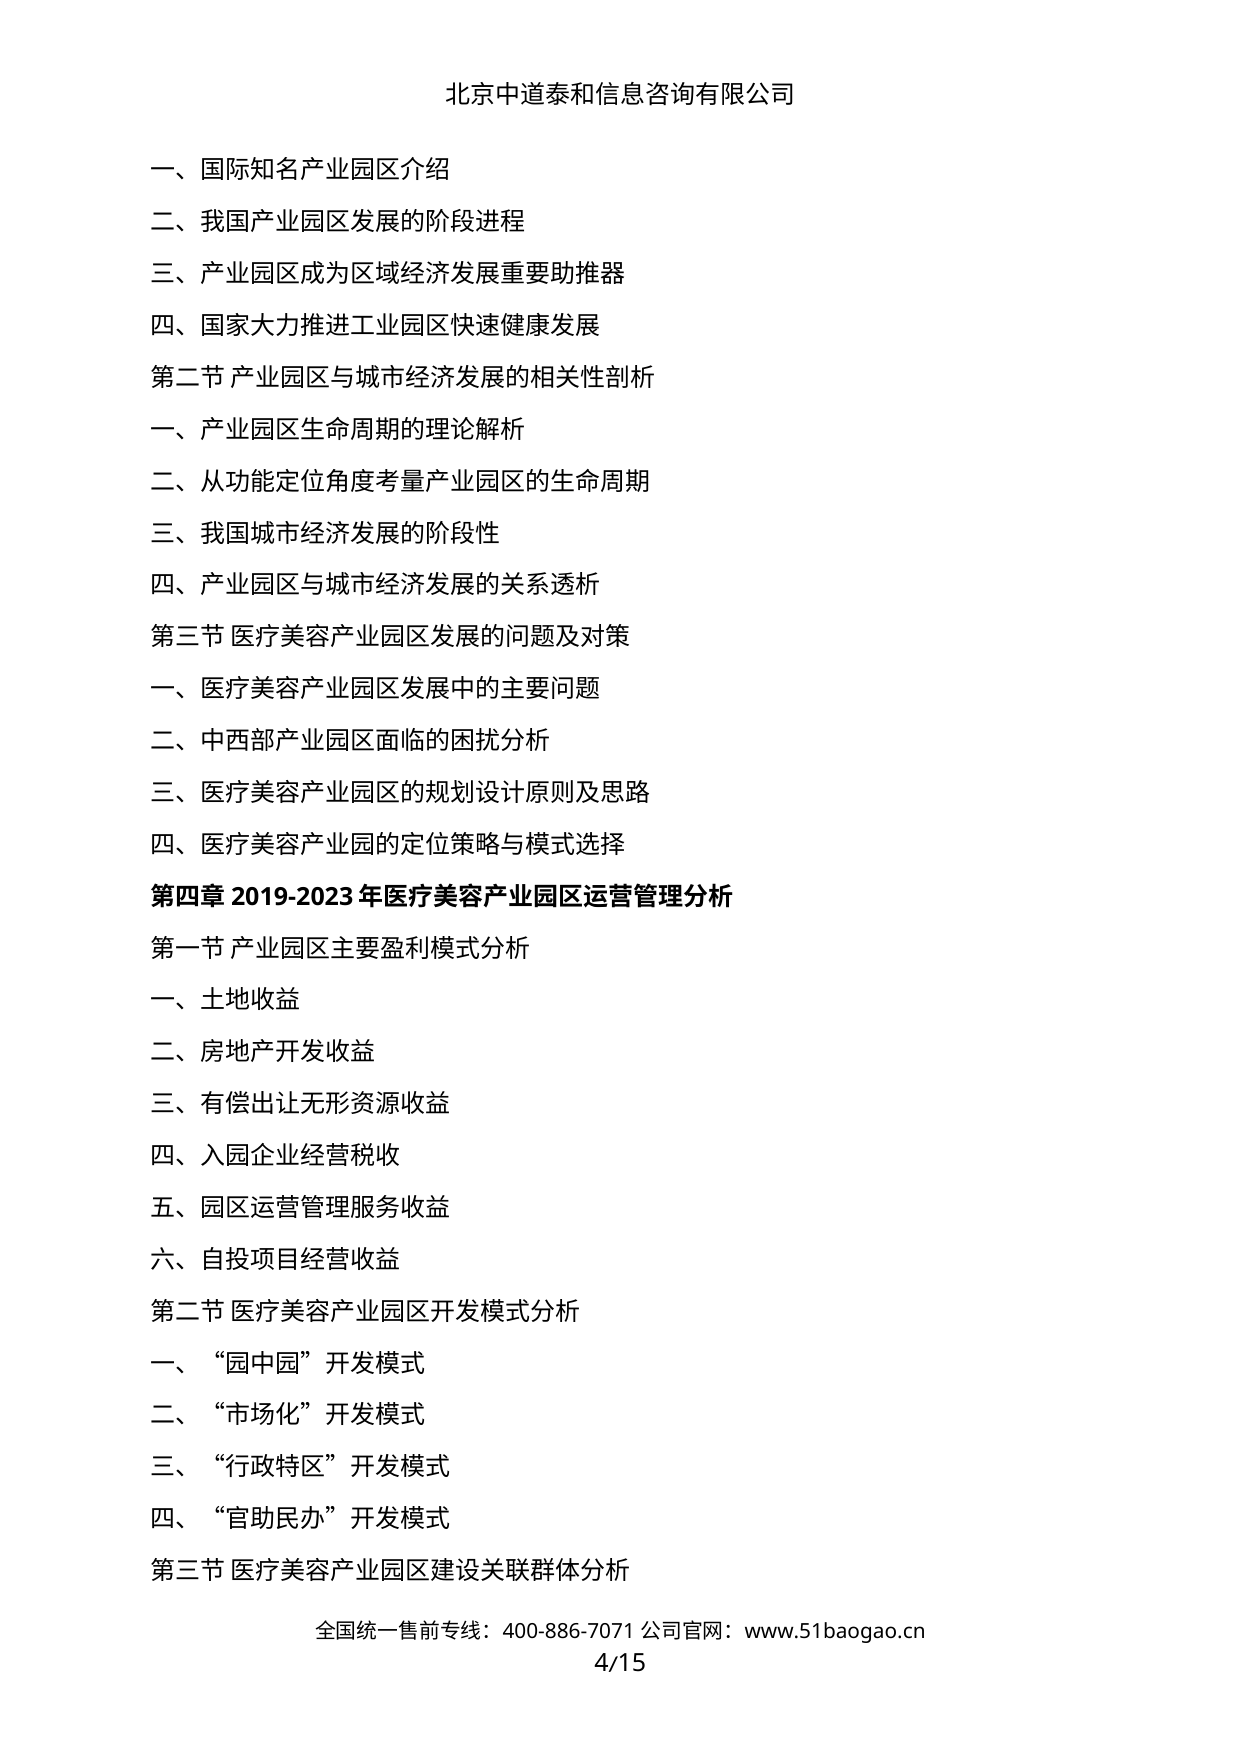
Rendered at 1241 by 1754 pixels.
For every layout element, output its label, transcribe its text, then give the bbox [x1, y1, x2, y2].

text 六、自投项目经营收益 [150, 1239, 1090, 1276]
text 二、我国产业园区发展的阶段进程 [150, 202, 1090, 238]
text 三、医疗美容产业园区的规划设计原则及思路 [150, 772, 1090, 809]
text 二、房地产开发收益 [150, 1032, 1090, 1068]
text 一、产业园区生命周期的理论解析 [150, 409, 1090, 446]
text 第二节 医疗美容产业园区开发模式分析 [150, 1291, 1090, 1327]
text 四、国家大力推进工业园区快速健康发展 [150, 306, 1090, 342]
text 一、医疗美容产业园区发展中的主要问题 [150, 669, 1090, 705]
text 第四章 2019-2023年医疗美容产业园区运营管理分析 [150, 876, 1090, 912]
text 二、中西部产业园区面临的困扰分析 [150, 721, 1090, 757]
text 一、“园中园”开发模式 [150, 1343, 1090, 1379]
text 五、园区运营管理服务收益 [150, 1187, 1090, 1224]
text 二、“市场化”开发模式 [150, 1395, 1090, 1431]
text 三、“行政特区”开发模式 [150, 1447, 1090, 1483]
text 三、有偿出让无形资源收益 [150, 1084, 1090, 1120]
text 第二节 产业园区与城市经济发展的相关性剖析 [150, 357, 1090, 394]
text 四、产业园区与城市经济发展的关系透析 [150, 565, 1090, 601]
text 第三节 医疗美容产业园区建设关联群体分析 [150, 1551, 1090, 1587]
text 第三节 医疗美容产业园区发展的问题及对策 [150, 617, 1090, 653]
text 四、入园企业经营税收 [150, 1136, 1090, 1172]
text 一、国际知名产业园区介绍 [150, 150, 1090, 186]
text 四、医疗美容产业园的定位策略与模式选择 [150, 824, 1090, 861]
text 一、土地收益 [150, 980, 1090, 1016]
text 二、从功能定位角度考量产业园区的生命周期 [150, 461, 1090, 497]
text 三、产业园区成为区域经济发展重要助推器 [150, 254, 1090, 290]
text 第一节 产业园区主要盈利模式分析 [150, 928, 1090, 964]
text 三、我国城市经济发展的阶段性 [150, 513, 1090, 549]
text 四、“官助民办”开发模式 [150, 1499, 1090, 1535]
